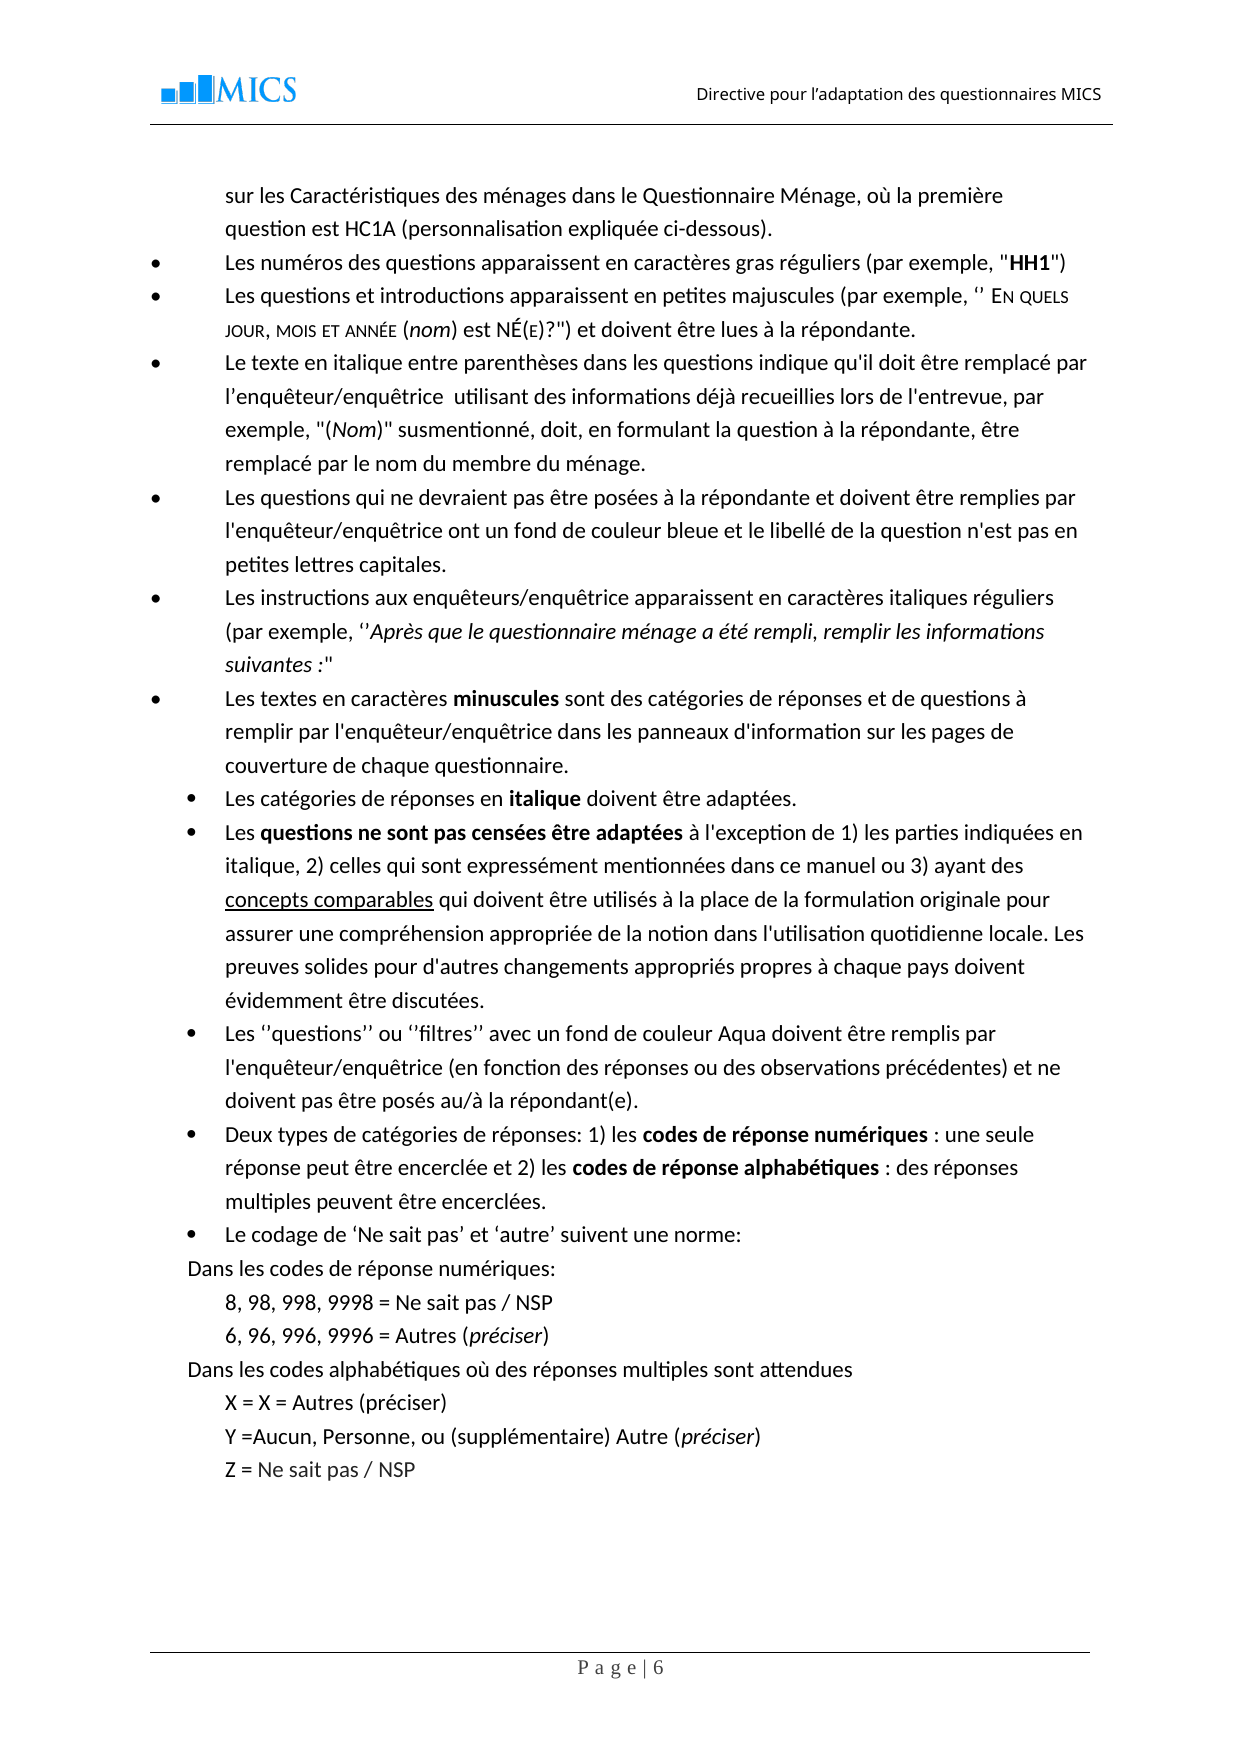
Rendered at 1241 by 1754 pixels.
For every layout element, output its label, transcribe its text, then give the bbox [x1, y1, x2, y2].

list Les questions et introductions apparaissent en petites majuscules (par exemple, ‘’ En quels jour, mois et année (nom) est NÉ(e)?") et doivent être lues à la répondante. [150, 281, 1090, 343]
list Les instructions aux enquêteurs/enquêtrice apparaissent en caractères italiques réguliers (par exemple, ‘’Après que le questionnaire ménage a été rempli, remplir les informations suivantes :" [150, 583, 1090, 678]
list X = X = Autres (préciser) [187, 1388, 1090, 1416]
list Y =Aucun, Personne, ou (supplémentaire) Autre (préciser) [187, 1422, 1090, 1450]
picture [161, 75, 296, 104]
list Les textes en caractères minuscules sont des catégories de réponses et de questions à remplir par l'enquêteur/enquêtrice dans les panneaux d'information sur les pages de couverture de chaque questionnaire. [150, 684, 1090, 779]
list Z = Ne sait pas / NSP [187, 1455, 1090, 1483]
list Les questions qui ne devraient pas être posées à la répondante et doivent être remplies par l'enquêteur/enquêtrice ont un fond de couleur bleue et le libellé de la question n'est pas en petites lettres capitales. [150, 483, 1090, 578]
list Dans les codes alphabétiques où des réponses multiples sont attendues [187, 1355, 1090, 1383]
list 6, 96, 996, 9996 = Autres (préciser) [187, 1321, 1090, 1349]
list Deux types de catégories de réponses: 1) les codes de réponse numériques : une seule réponse peut être encerclée et 2) les codes de réponse alphabétiques : des réponses multiples peuvent être encerclées. [187, 1120, 1090, 1215]
list Les ‘’questions’’ ou ‘’filtres’’ avec un fond de couleur Aqua doivent être remplis par l'enquêteur/enquêtrice (en fonction des réponses ou des observations précédentes) et ne doivent pas être posés au/à la répondant(e). [187, 1019, 1090, 1114]
list Le codage de ‘Ne sait pas’ et ‘autre’ suivent une norme: [187, 1221, 1090, 1248]
list Les catégories de réponses en italique doivent être adaptées. [187, 784, 1090, 812]
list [150, 181, 1090, 242]
list 8, 98, 998, 9998 = Ne sait pas / NSP [187, 1288, 1090, 1316]
list Le texte en italique entre parenthèses dans les questions indique qu'il doit être remplacé par l’enquêteur/enquêtrice utilisant des informations déjà recueillies lors de l'entrevue, par exemple, "(Nom)" susmentionné, doit, en formulant la question à la répondante, être remplacé par le nom du membre du ménage. [150, 348, 1090, 477]
list Dans les codes de réponse numériques: [187, 1254, 1090, 1282]
list Les questions ne sont pas censées être adaptées à l'exception de 1) les parties indiquées en italique, 2) celles qui sont expressément mentionnées dans ce manuel ou 3) ayant des concepts comparables qui doivent être utilisés à la place de la formulation originale pour assurer une compréhension appropriée de la notion dans l'utilisation quotidienne locale. Les preuves solides pour d'autres changements appropriés propres à chaque pays doivent évidemment être discutées. [187, 818, 1090, 1014]
list Les numéros des questions apparaissent en caractères gras réguliers (par exemple, "HH1") [150, 248, 1090, 276]
